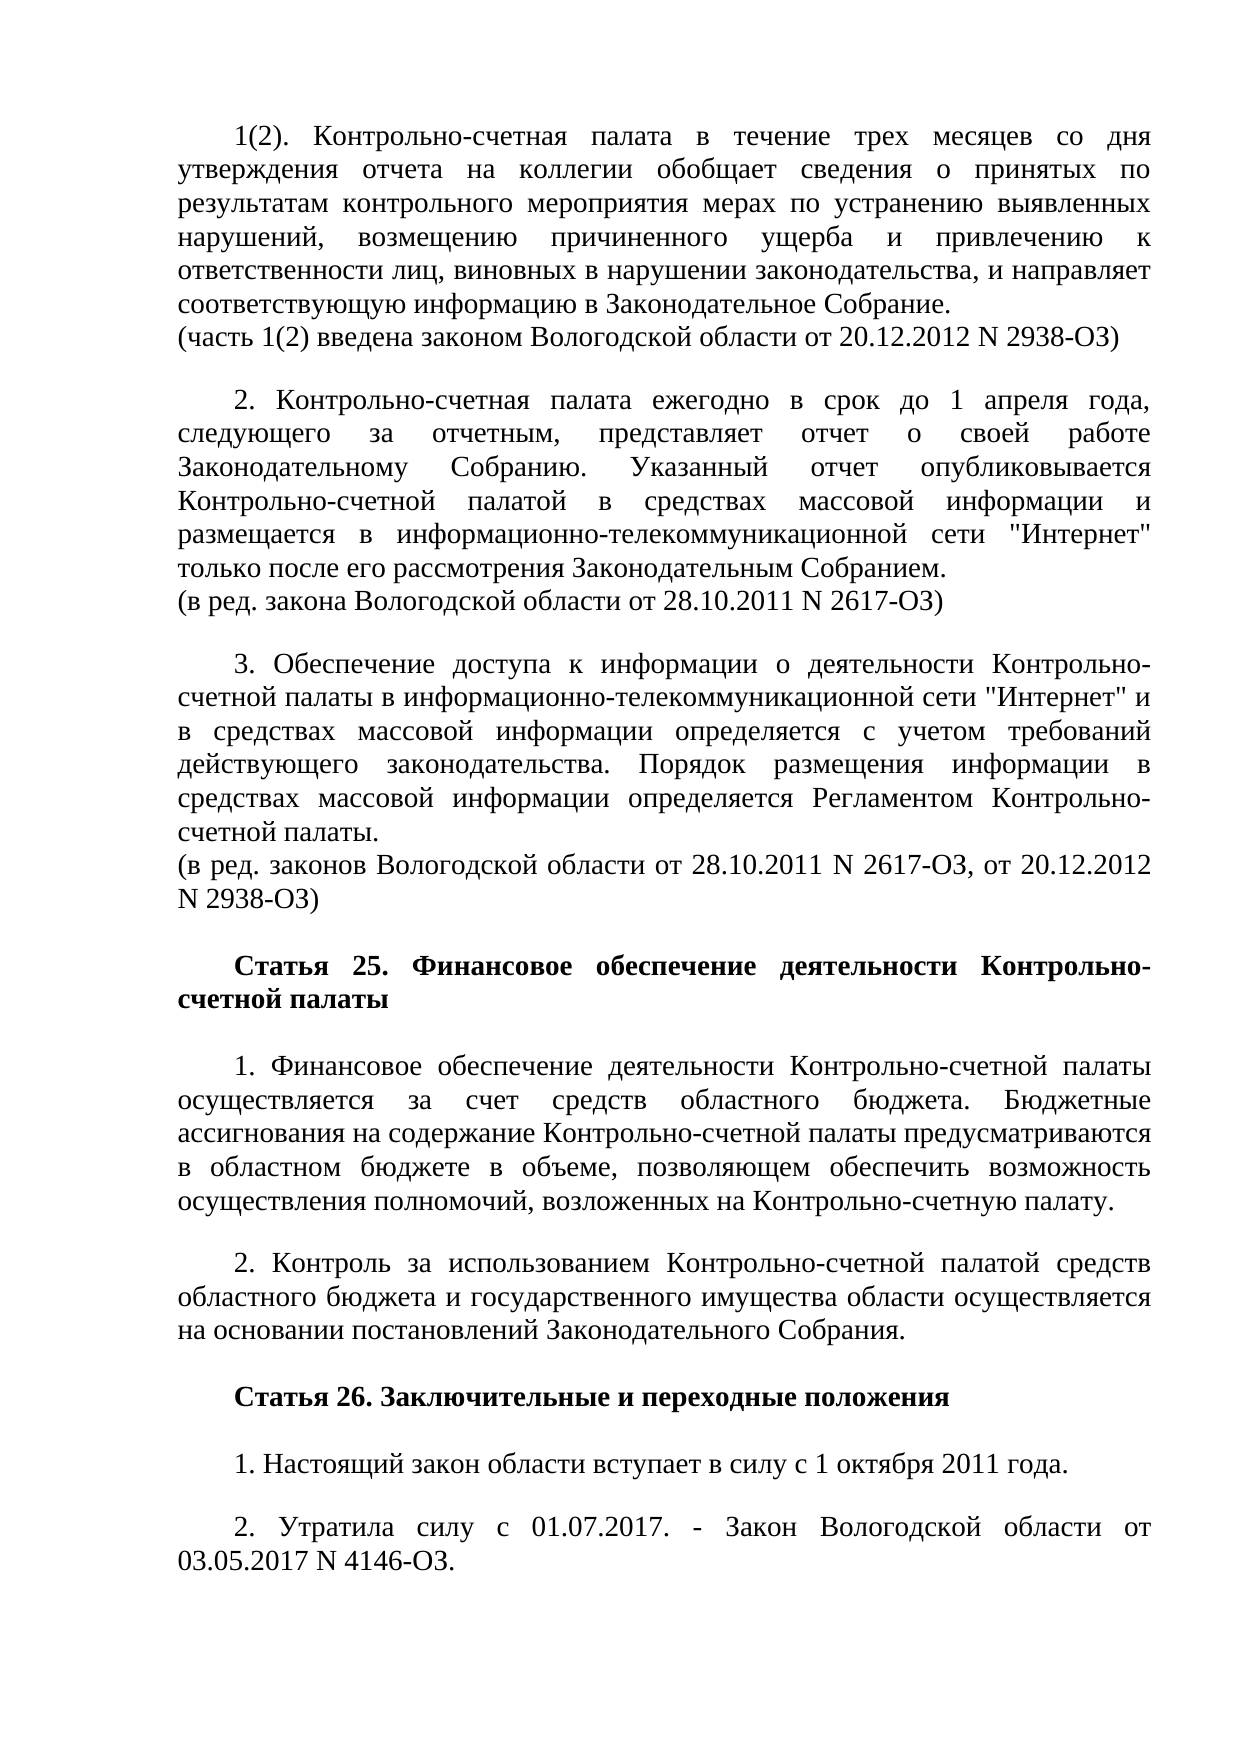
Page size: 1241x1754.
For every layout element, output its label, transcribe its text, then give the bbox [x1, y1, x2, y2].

text (в ред. законов Вологодской области от 28.10.2011 N 2617-ОЗ, от 20.12.2012 N 2938-ОЗ) [177, 847, 1152, 914]
text (часть 1(2) введена законом Вологодской области от 20.12.2012 N 2938-ОЗ) [177, 319, 1152, 353]
text 1(2). Контрольно-счетная палата в течение трех месяцев со дня утверждения отчета на коллегии обобщает сведения о принятых по результатам контрольного мероприятия мерах по устранению выявленных нарушений, возмещению причиненного ущерба и привлечению к ответственности лиц, виновных в нарушении законодательства, и направляет соответствующую информацию в Законодательное Собрание. [177, 118, 1152, 319]
text 1. Настоящий закон области вступает в силу с 1 октября 2011 года. [177, 1447, 1152, 1480]
text 1. Финансовое обеспечение деятельности Контрольно-счетной палаты осуществляется за счет средств областного бюджета. Бюджетные ассигнования на содержание Контрольно-счетной палаты предусматриваются в областном бюджете в объеме, позволяющем обеспечить возможность осуществления полномочий, возложенных на Контрольно-счетную палату. [177, 1048, 1152, 1216]
title Статья 25. Финансовое обеспечение деятельности Контрольно-счетной палаты [177, 948, 1152, 1015]
text 2. Контрольно-счетная палата ежегодно в срок до 1 апреля года, следующего за отчетным, представляет отчет о своей работе Законодательному Собранию. Указанный отчет опубликовывается Контрольно-счетной палатой в средствах массовой информации и размещается в информационно-телекоммуникационной сети "Интернет" только после его рассмотрения Законодательным Собранием. [177, 382, 1152, 583]
text 3. Обеспечение доступа к информации о деятельности Контрольно-счетной палаты в информационно-телекоммуникационной сети "Интернет" и в средствах массовой информации определяется с учетом требований действующего законодательства. Порядок размещения информации в средствах массовой информации определяется Регламентом Контрольно-счетной палаты. [177, 646, 1152, 847]
text (в ред. закона Вологодской области от 28.10.2011 N 2617-ОЗ) [177, 583, 1152, 617]
text 2. Утратила силу с 01.07.2017. - Закон Вологодской области от 03.05.2017 N 4146-ОЗ. [177, 1509, 1152, 1576]
text 2. Контроль за использованием Контрольно-счетной палатой средств областного бюджета и государственного имущества области осуществляется на основании постановлений Законодательного Собрания. [177, 1245, 1152, 1346]
title Статья 26. Заключительные и переходные положения [177, 1379, 1152, 1413]
